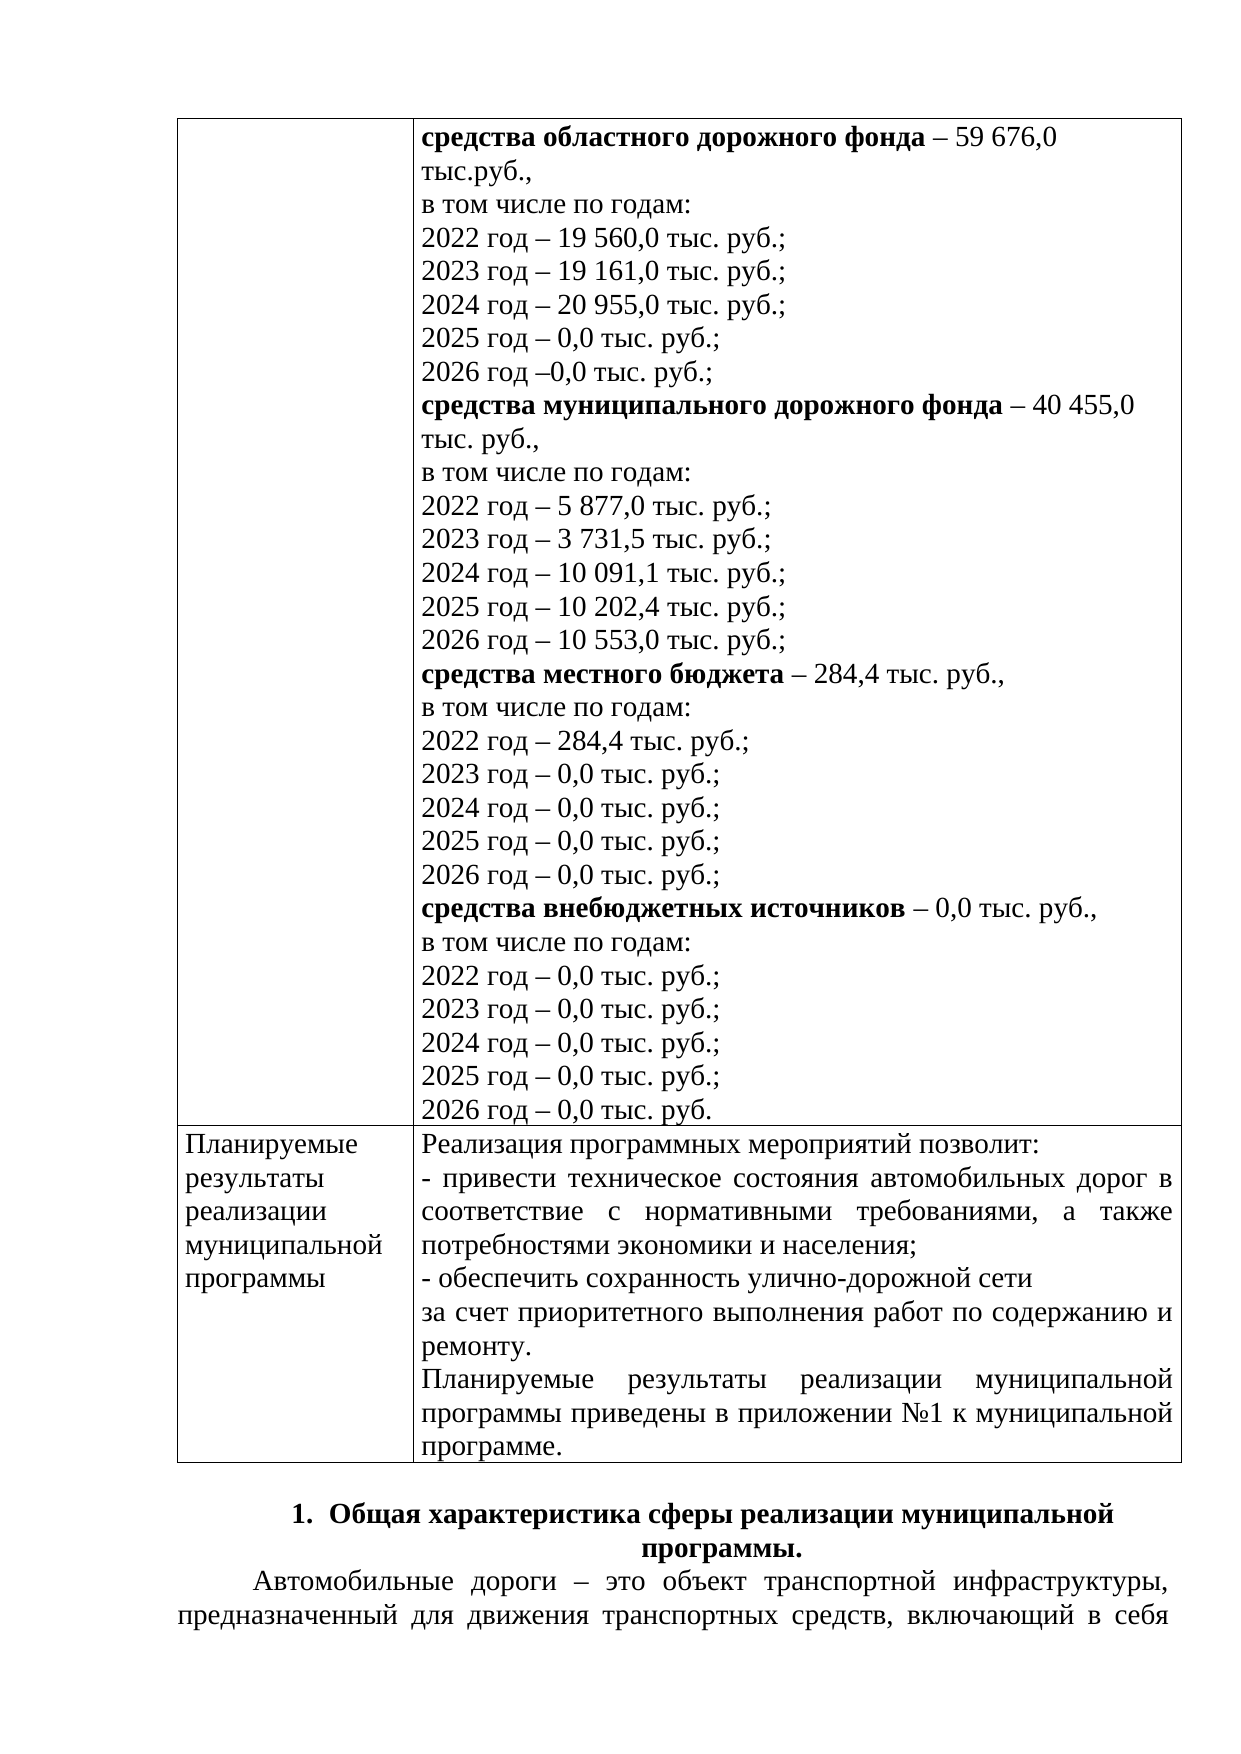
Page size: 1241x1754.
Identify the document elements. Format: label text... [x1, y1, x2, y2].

table_cell Планируемые результаты реализации муниципальной программы [178, 1126, 413, 1462]
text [177, 1563, 1169, 1631]
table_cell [178, 119, 413, 1125]
table_cell Реализация программных мероприятий позволит: - привести техническое состояния автомобильных дорог в соответствие с нормативными требованиями, а также потребностями экономики и населения; - обеспечить сохранность улично-дорожной сети за счет приоритетного выполнения работ по содержанию и ремонту. Планируемые результаты реализации муниципальной программы приведены в приложении №1 к муниципальной программе. [414, 1126, 1181, 1462]
list Общая характеристика сферы реализации муниципальной программы. [236, 1496, 1169, 1563]
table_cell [414, 119, 1181, 1125]
